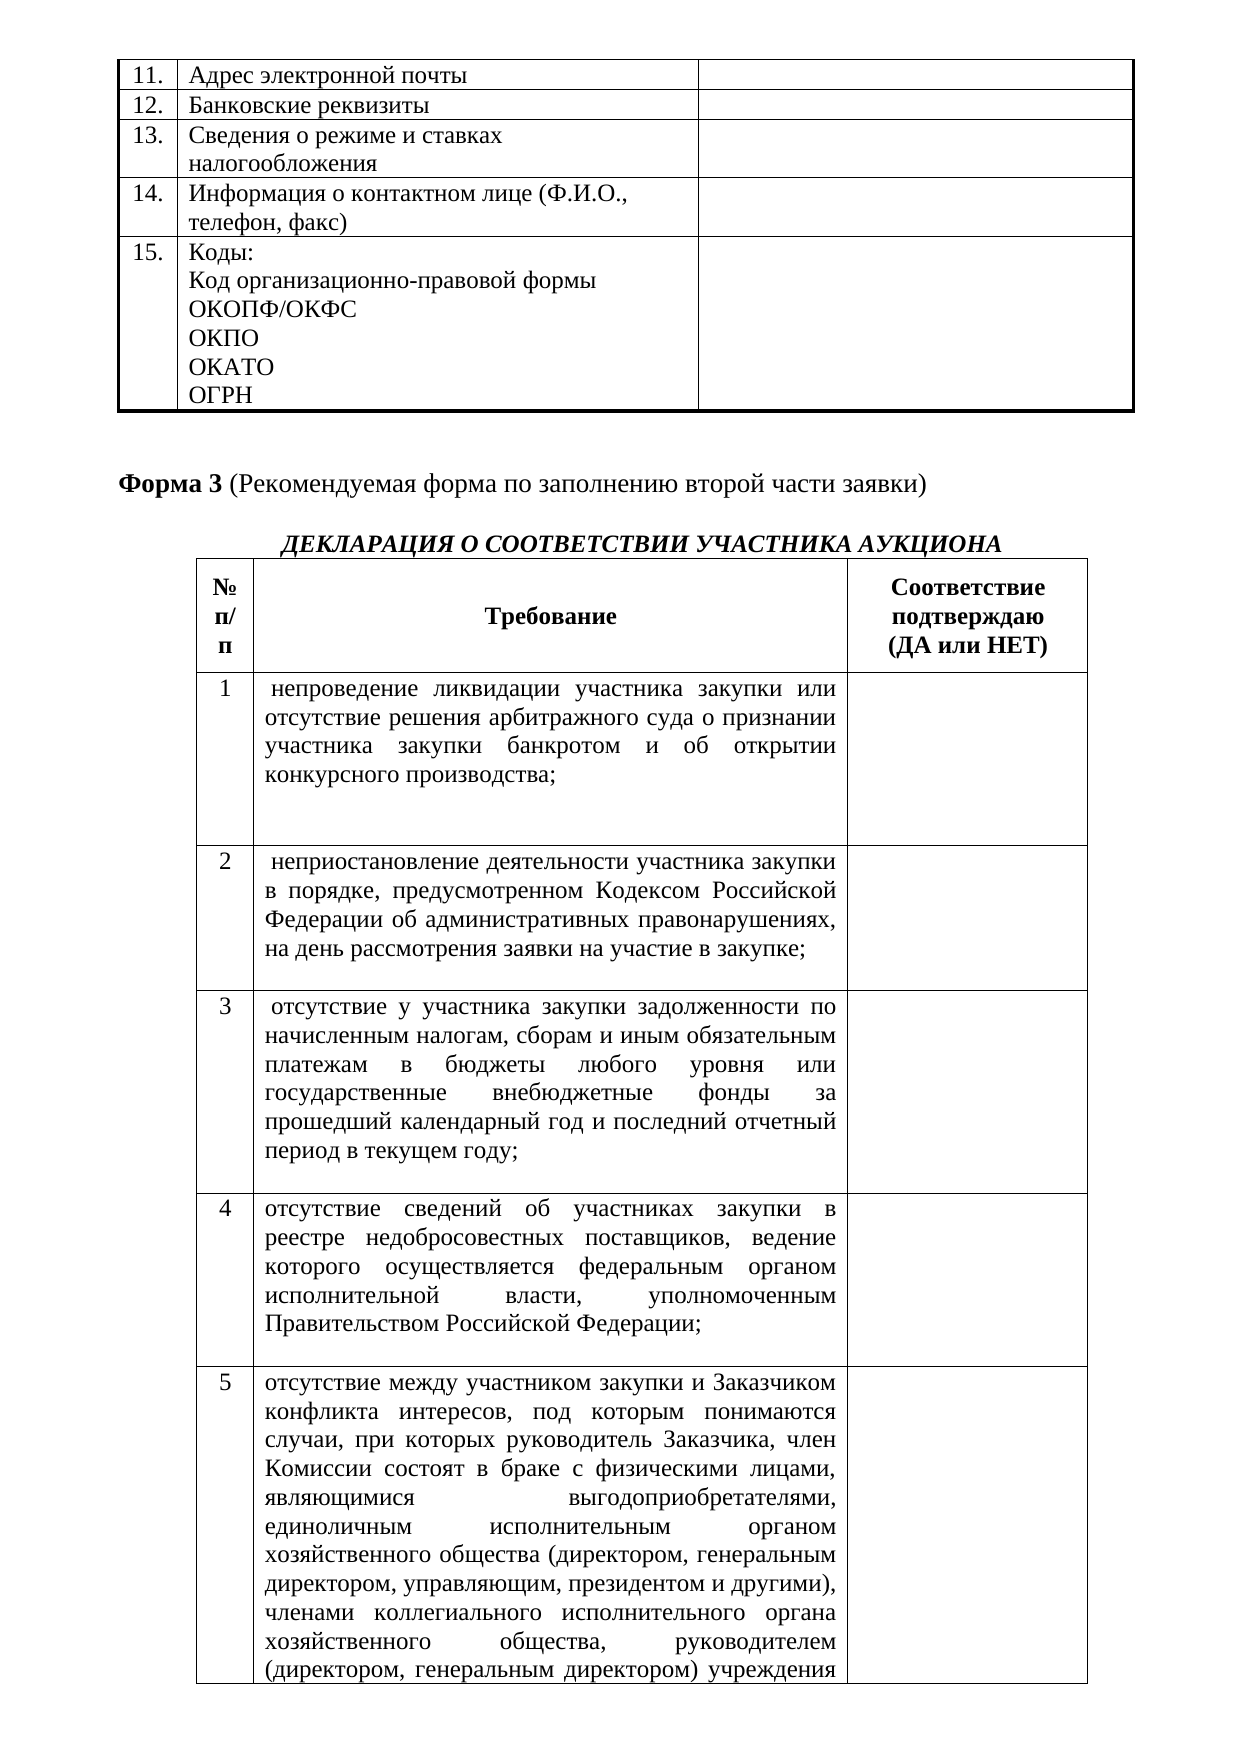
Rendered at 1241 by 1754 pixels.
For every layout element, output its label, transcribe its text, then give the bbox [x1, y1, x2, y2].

table_cell [699, 120, 1132, 177]
table_cell [848, 673, 1087, 845]
table_cell 3 [197, 991, 253, 1192]
table_cell [848, 1367, 1087, 1683]
table_cell отсутствие у участника закупки задолженности по начисленным налогам, сборам и иным обязательным платежам в бюджеты любого уровня или государственные внебюджетные фонды за прошедший календарный год и последний отчетный период в текущем году; [254, 991, 847, 1192]
table_cell [699, 237, 1132, 409]
table_cell Коды: Код организационно-правовой формы ОКОПФ/ОКФС ОКПО ОКАТО ОГРН [178, 237, 698, 409]
table_cell [699, 60, 1132, 89]
table_cell 11. [120, 60, 177, 89]
table_cell [699, 90, 1132, 119]
text Форма 3 (Рекомендуемая форма по заполнению второй части заявки) [118, 470, 1167, 498]
table_cell 2 [197, 846, 253, 990]
table_cell неприостановление деятельности участника закупки в порядке, предусмотренном Кодексом Российской Федерации об административных правонарушениях, на день рассмотрения заявки на участие в закупке; [254, 846, 847, 990]
table_cell [699, 178, 1132, 236]
table_cell непроведение ликвидации участника закупки или отсутствие решения арбитражного суда о признании участника закупки банкротом и об открытии конкурсного производства; [254, 673, 847, 845]
table_cell Адрес электронной почты [178, 60, 698, 89]
table_header Соответствие подтверждаю (ДА или НЕТ) [848, 559, 1087, 672]
table_cell Банковские реквизиты [178, 90, 698, 119]
table_cell 14. [120, 178, 177, 236]
table_cell отсутствие сведений об участниках закупки в реестре недобросовестных поставщиков, ведение которого осуществляется федеральным органом исполнительной власти, уполномоченным Правительством Российской Федерации; [254, 1194, 847, 1366]
table_cell [848, 991, 1087, 1192]
table_cell 4 [197, 1194, 253, 1366]
table_header № п/п [197, 559, 253, 672]
table_cell 5 [197, 1367, 253, 1683]
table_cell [254, 1367, 847, 1683]
table_cell Сведения о режиме и ставках налогообложения [178, 120, 698, 177]
table_cell 12. [120, 90, 177, 119]
table_cell 13. [120, 120, 177, 177]
table_cell [848, 846, 1087, 990]
table_cell 1 [197, 673, 253, 845]
table_header Требование [254, 559, 847, 672]
table_cell [848, 1194, 1087, 1366]
text ДЕКЛАРАЦИЯ О СООТВЕТСТВИИ УЧАСТНИКА АУКЦИОНА [118, 529, 1167, 558]
table_cell Информация о контактном лице (Ф.И.О., телефон, факс) [178, 178, 698, 236]
table_cell 15. [120, 237, 177, 409]
